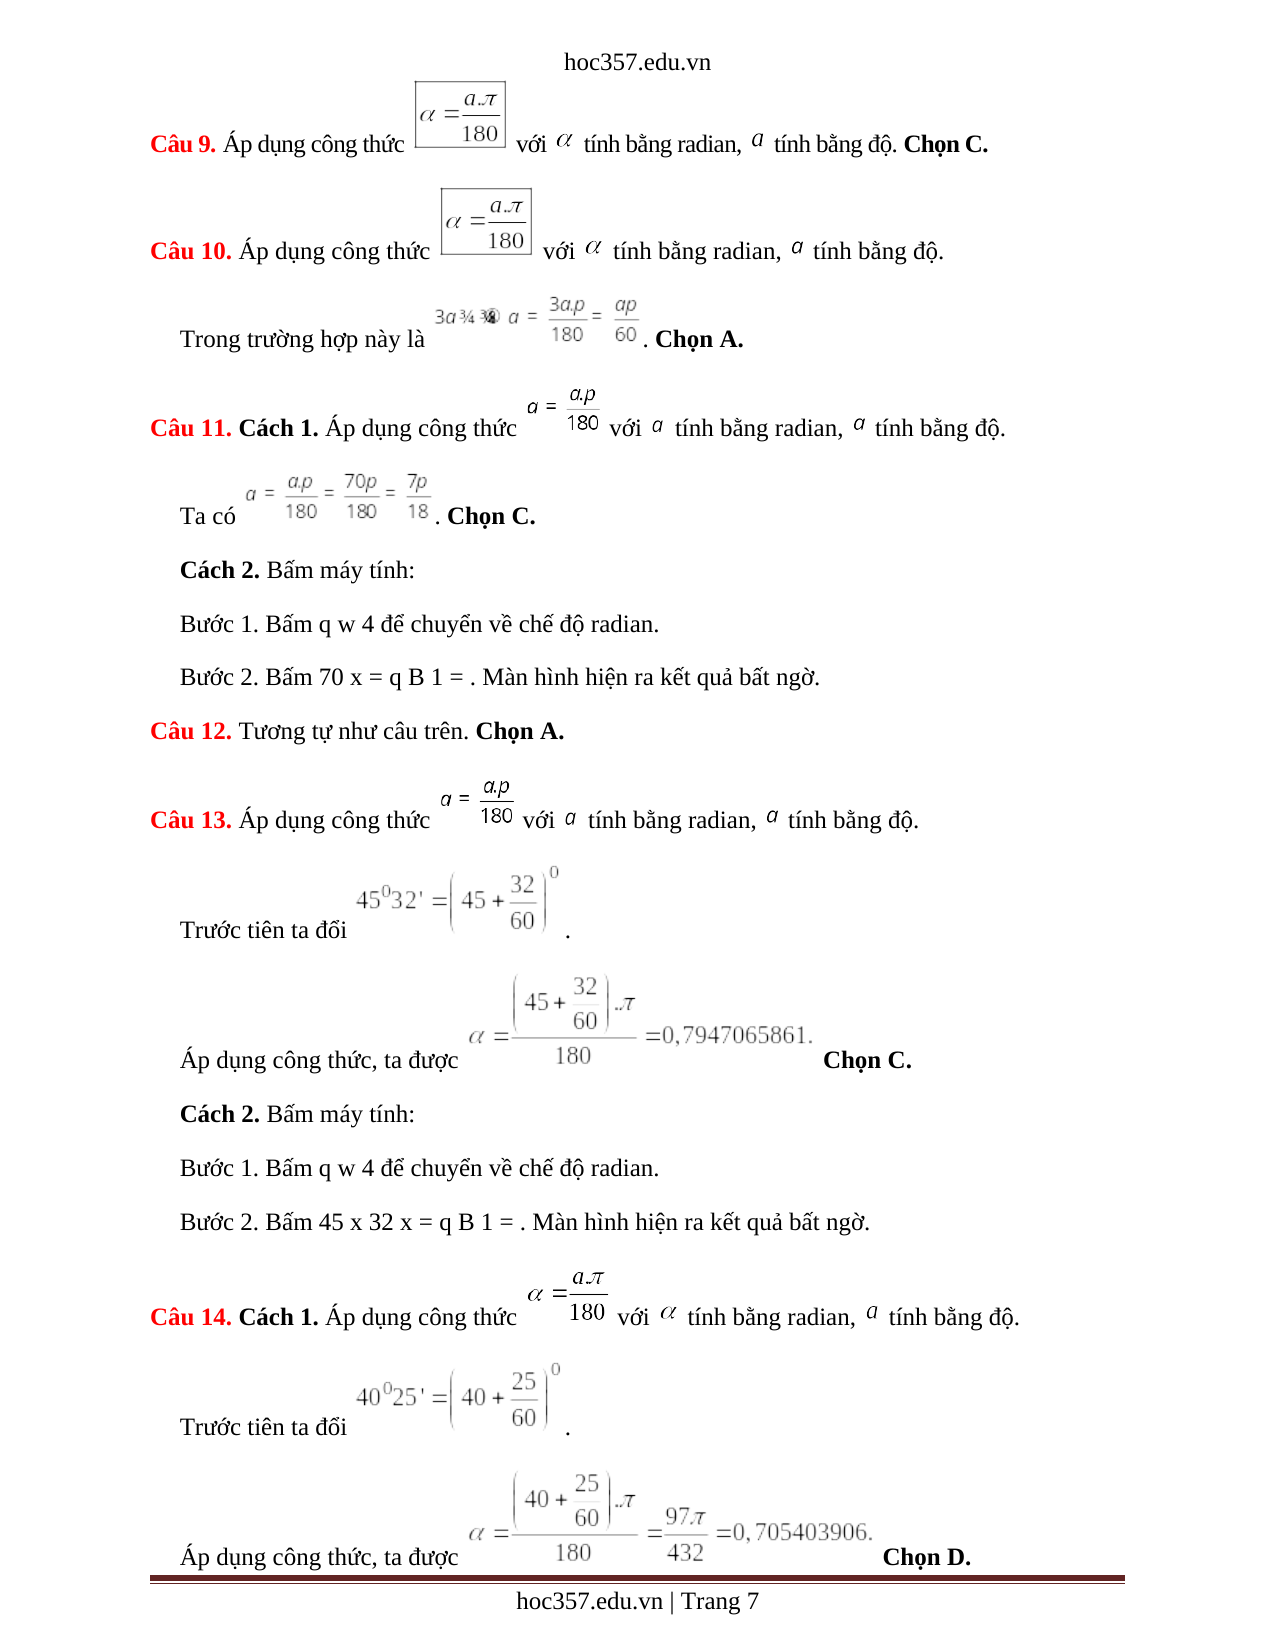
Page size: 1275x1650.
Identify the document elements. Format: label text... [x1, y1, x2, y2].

text Câu 10. Áp dụng công thức với tính bằng radian, tính bằng độ. [150, 183, 1125, 265]
text Trước tiên ta đổi . [150, 858, 1125, 944]
text Cách 2. Bấm máy tính: [150, 555, 1125, 583]
text Câu 11. Cách 1. Áp dụng công thức với tính bằng radian, tính bằng độ. [150, 378, 1125, 441]
text Áp dụng công thức, ta được Chọn C. [150, 969, 1125, 1074]
text Câu 9. Áp dụng công thức với tính bằng radian, tính bằng độ. Chọn C. [150, 76, 1125, 158]
text Bước 2. Bấm 45 x 32 x = q B 1 = . Màn hình hiện ra kết quả bất ngờ. [150, 1207, 1125, 1236]
text Câu 12. Tương tự như câu trên. Chọn A. [150, 716, 1125, 745]
text Cách 2. Bấm máy tính: [150, 1099, 1125, 1128]
text Bước 1. Bấm q w 4 để chuyển về chế độ radian. [150, 1153, 1125, 1182]
text Trong trường hợp này là . Chọn A. [150, 290, 1125, 353]
text Trước tiên ta đổi . [150, 1355, 1125, 1441]
text Bước 1. Bấm q w 4 để chuyển về chế độ radian. [150, 609, 1125, 637]
text Câu 13. Áp dụng công thức với tính bằng radian, tính bằng độ. [150, 770, 1125, 833]
text Ta có . Chọn C. [150, 466, 1125, 530]
text Bước 2. Bấm 70 x = q B 1 = . Màn hình hiện ra kết quả bất ngờ. [150, 662, 1125, 691]
text Câu 14. Cách 1. Áp dụng công thức với tính bằng radian, tính bằng độ. [150, 1261, 1125, 1330]
text Áp dụng công thức, ta được Chọn D. [150, 1466, 1125, 1571]
